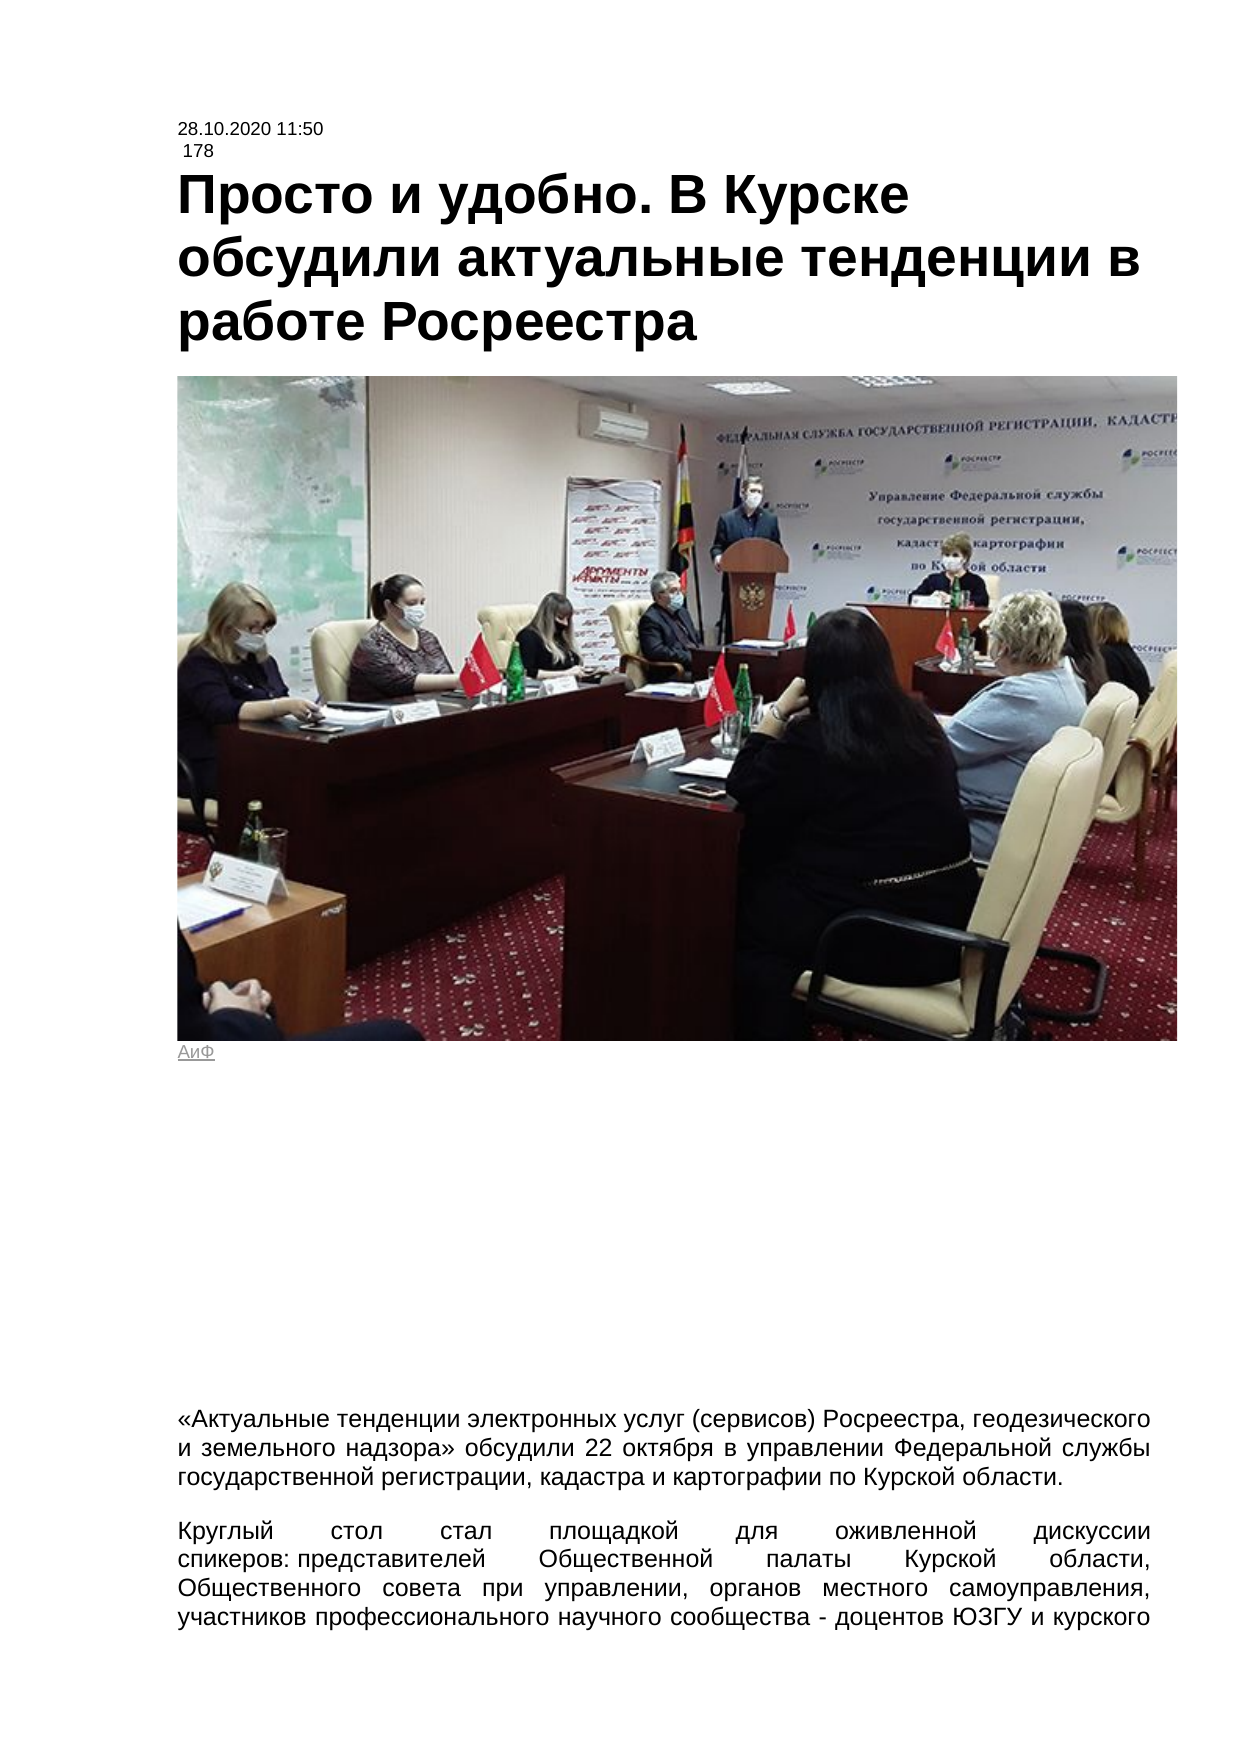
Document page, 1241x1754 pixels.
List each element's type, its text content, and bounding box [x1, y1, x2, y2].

picture [177, 376, 1178, 1041]
text 178 [177, 140, 1152, 161]
text Просто и удобно. В Курске обсудили актуальные тенденции в работе Росреестра [177, 161, 1152, 352]
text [177, 1516, 1152, 1631]
text 28.10.2020 11:50 [177, 118, 1152, 140]
text «Актуальные тенденции электронных услуг (сервисов) Росреестра, геодезического и земельного надзора» обсудили 22 октября в управлении Федеральной службы государственной регистрации, кадастра и картографии по Курской области. [177, 1404, 1152, 1491]
text АиФ [177, 1041, 1152, 1062]
